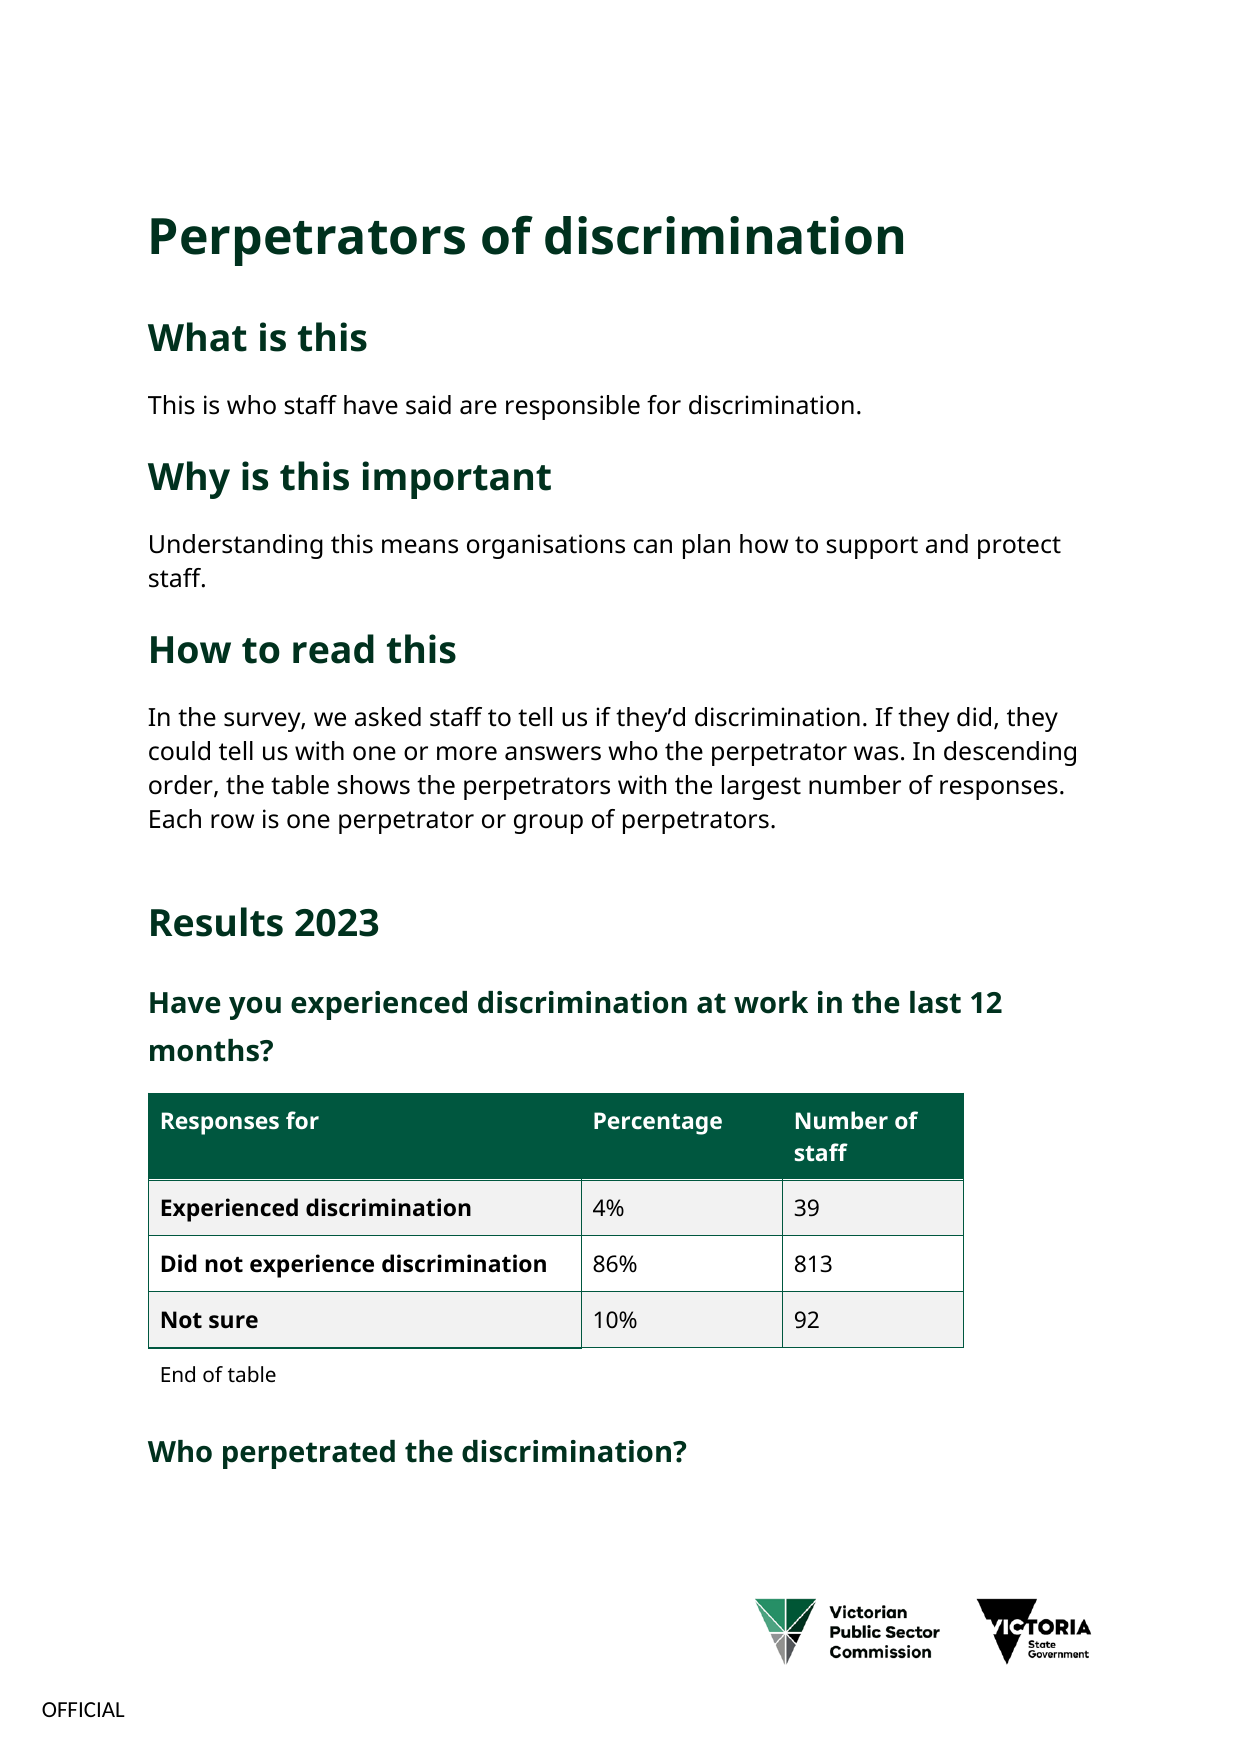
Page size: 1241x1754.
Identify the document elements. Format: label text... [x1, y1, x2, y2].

subtitle Results 2023 [148, 896, 1092, 947]
subtitle Perpetrators of discrimination [148, 201, 1092, 269]
subtitle What is this [148, 311, 1092, 362]
text Understanding this means organisations can plan how to support and protect staff. [148, 526, 1092, 594]
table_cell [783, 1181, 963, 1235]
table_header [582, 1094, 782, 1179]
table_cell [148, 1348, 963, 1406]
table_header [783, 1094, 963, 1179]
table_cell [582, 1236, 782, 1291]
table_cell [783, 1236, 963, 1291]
picture [754, 1598, 1093, 1666]
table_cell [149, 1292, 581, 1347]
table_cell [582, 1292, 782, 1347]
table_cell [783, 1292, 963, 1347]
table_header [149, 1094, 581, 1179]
subtitle How to read this [148, 624, 1092, 675]
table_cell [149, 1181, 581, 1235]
text This is who staff have said are responsible for discrimination. [148, 387, 1092, 421]
subtitle Have you experienced discrimination at work in the last 12 months? [148, 982, 1092, 1070]
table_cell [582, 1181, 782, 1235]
subtitle Who perpetrated the discrimination? [148, 1431, 1092, 1471]
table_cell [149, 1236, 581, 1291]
text In the survey, we asked staff to tell us if they’d discrimination. If they did, they could tell us with one or more answers who the perpetrator was. In descending order, the table shows the perpetrators with the largest number of responses. Each row is one perpetrator or group of perpetrators. [148, 699, 1092, 867]
subtitle Why is this important [148, 451, 1092, 502]
